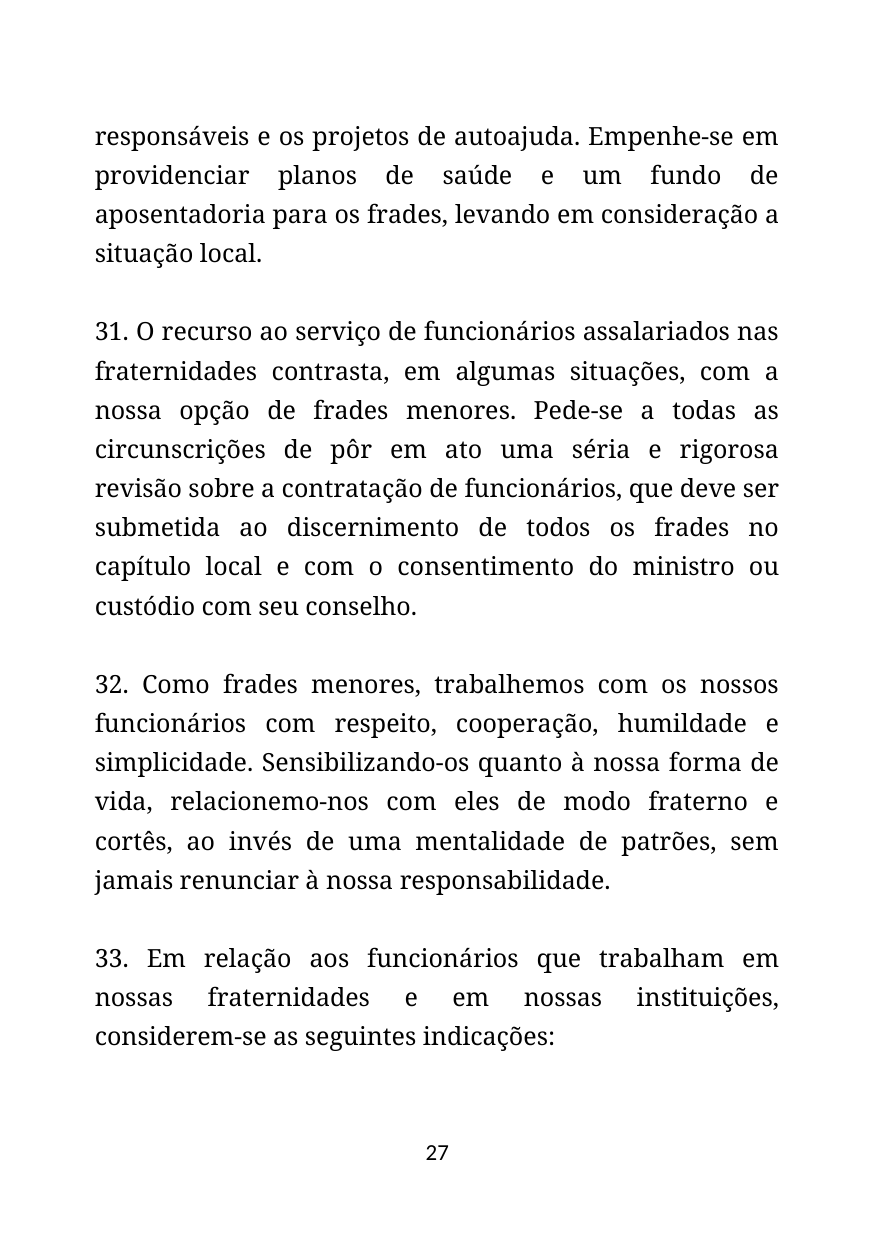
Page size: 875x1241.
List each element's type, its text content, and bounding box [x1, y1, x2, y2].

text 33. Em relação aos funcionários que trabalham em nossas fraternidades e em nossas instituições, considerem-se as seguintes indicações: [94, 941, 779, 1053]
text 32. Como frades menores, trabalhemos com os nossos funcionários com respeito, cooperação, humildade e simplicidade. Sensibilizando-os quanto à nossa forma de vida, relacionemo-nos com eles de modo fraterno e cortês, ao invés de uma mentalidade de patrões, sem jamais renunciar à nossa responsabilidade. [94, 666, 779, 896]
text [94, 118, 779, 270]
text 31. O recurso ao serviço de funcionários assalariados nas fraternidades contrasta, em algumas situações, com a nossa opção de frades menores. Pede-se a todas as circunscrições de pôr em ato uma séria e rigorosa revisão sobre a contratação de funcionários, que deve ser submetida ao discernimento de todos os frades no capítulo local e com o consentimento do ministro ou custódio com seu conselho. [94, 314, 779, 622]
